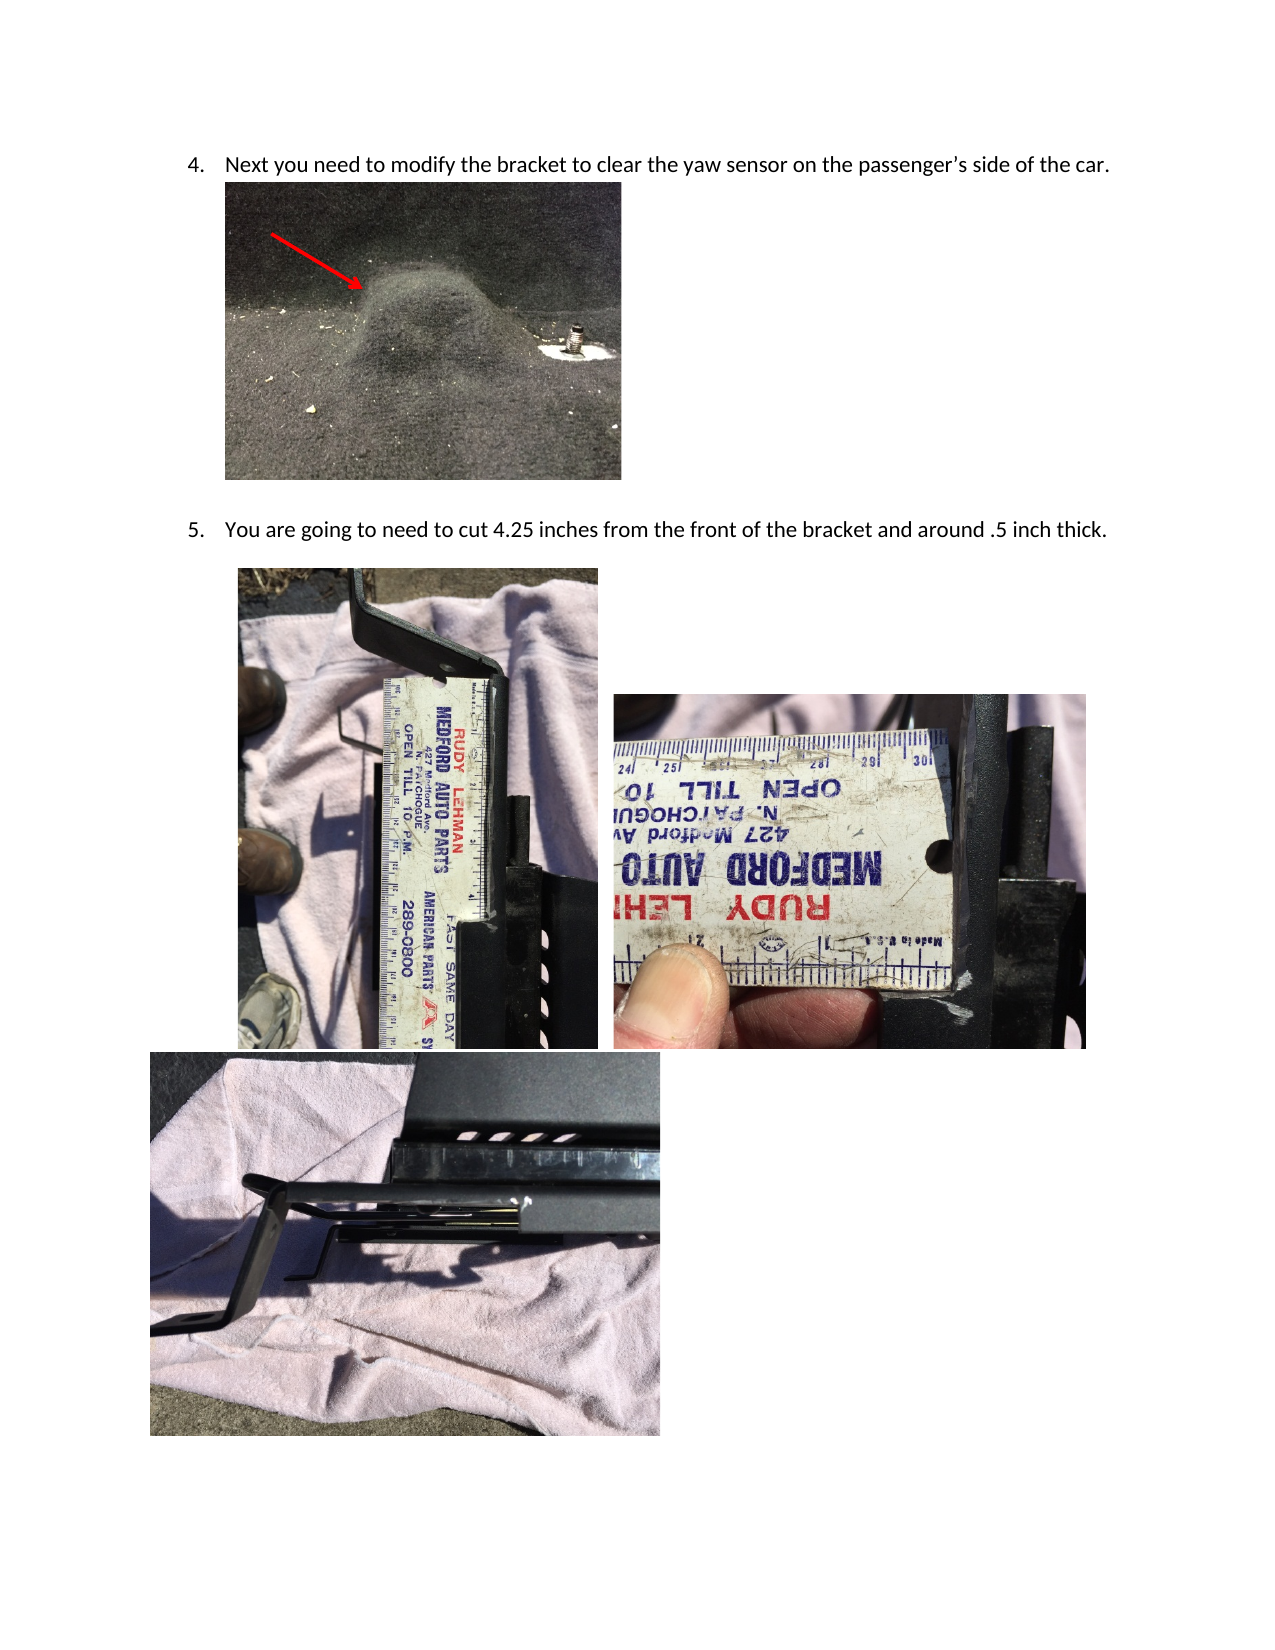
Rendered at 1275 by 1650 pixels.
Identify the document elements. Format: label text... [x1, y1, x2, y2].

list You are going to need to cut 4.25 inches from the front of the bracket and around .5 inch thick. [187, 516, 1125, 543]
picture [613, 694, 1086, 1049]
list Next you need to modify the bracket to clear the yaw sensor on the passenger’s side of the car. [187, 150, 1125, 178]
picture [225, 182, 622, 480]
picture [150, 1052, 661, 1436]
picture [237, 568, 598, 1049]
